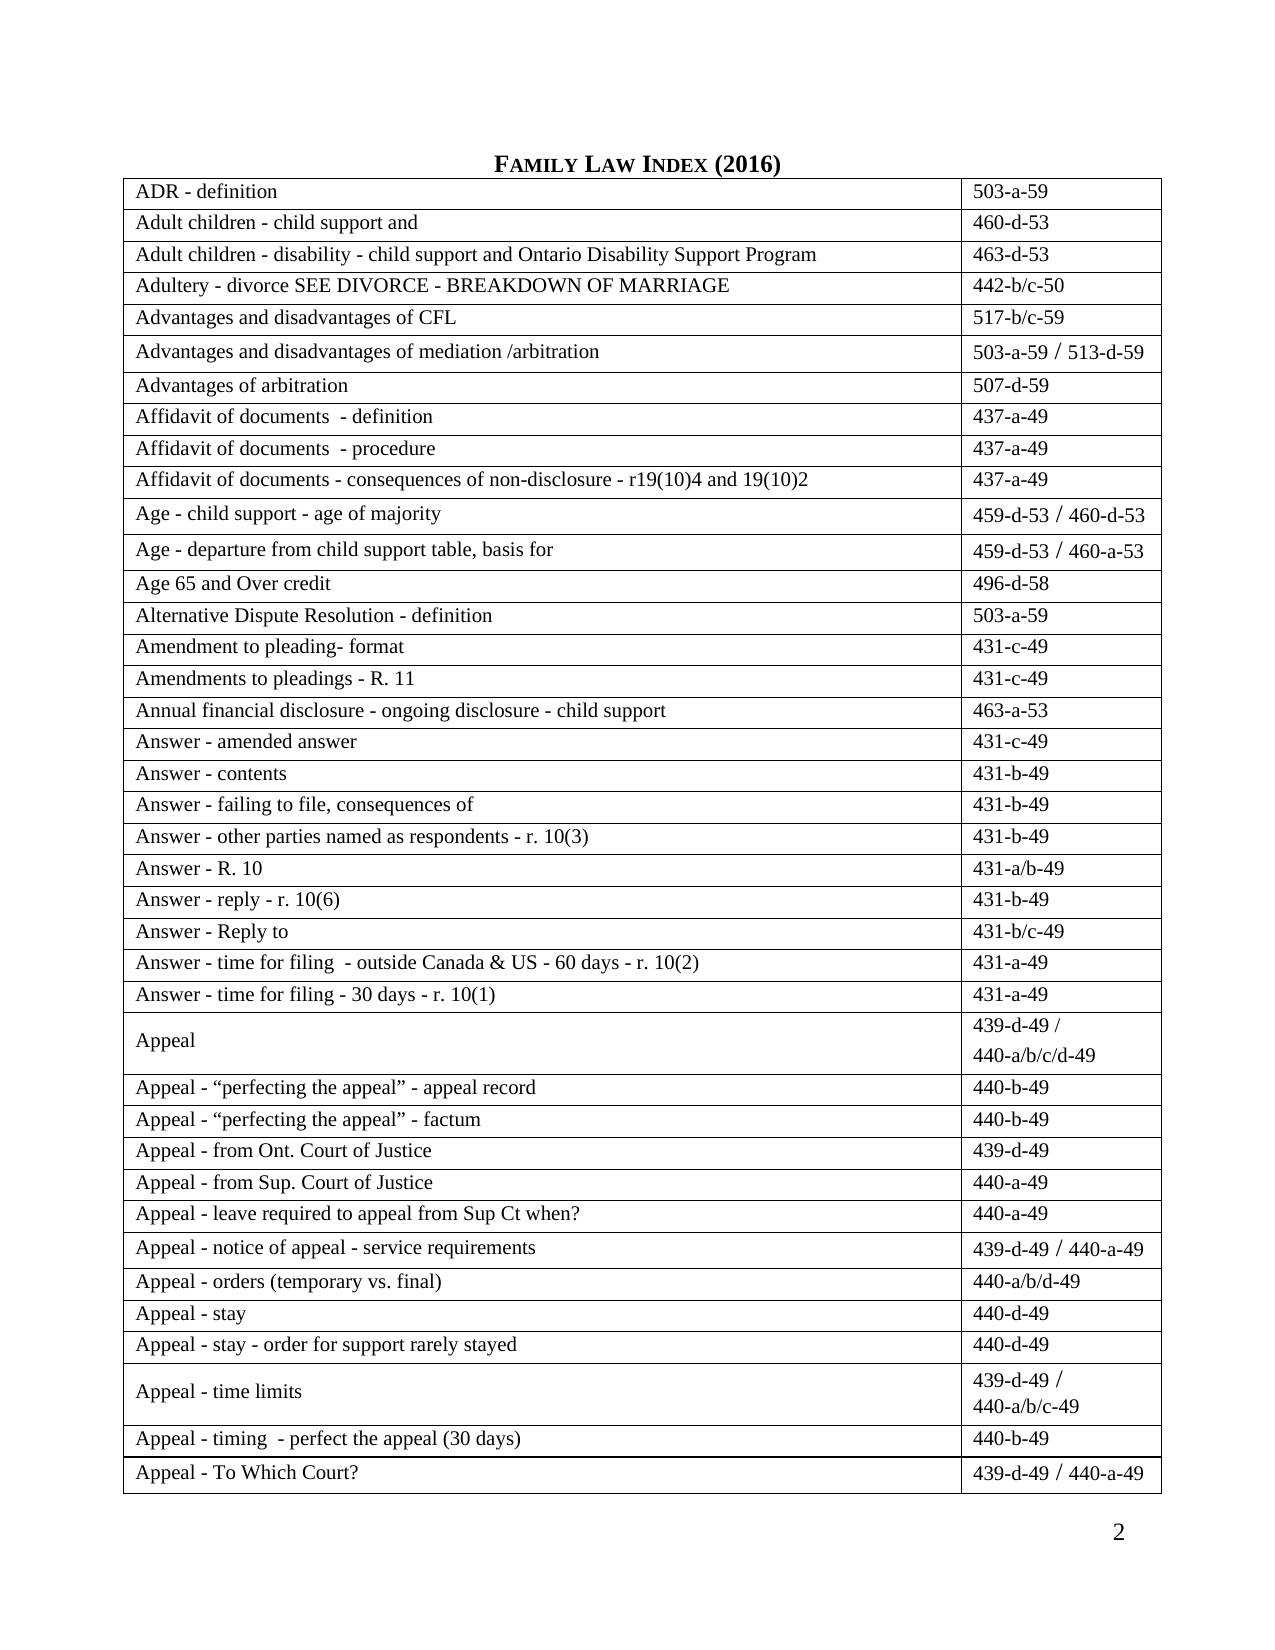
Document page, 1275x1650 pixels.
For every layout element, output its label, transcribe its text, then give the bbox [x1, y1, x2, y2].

table_cell Amendment to pleading- format [124, 635, 961, 665]
table_cell 440-b-49 [962, 1106, 1161, 1137]
table_cell Answer - time for filing - 30 days - r. 10(1) [124, 982, 961, 1012]
table_cell Age - departure from child support table, basis for [124, 535, 961, 570]
table_cell Appeal [124, 1013, 961, 1074]
table_cell 503-a-59 [962, 179, 1161, 209]
table_cell Appeal - stay - order for support rarely stayed [124, 1332, 961, 1363]
table_cell Adult children - disability - child support and Ontario Disability Support Program [124, 242, 961, 272]
table_cell Appeal - from Ont. Court of Justice [124, 1138, 961, 1168]
table_cell 439-d-49 [962, 1138, 1161, 1168]
table_cell Advantages of arbitration [124, 373, 961, 403]
table_cell Appeal - notice of appeal - service requirements [124, 1233, 961, 1268]
table_cell Answer - time for filing - outside Canada & US - 60 days - r. 10(2) [124, 950, 961, 981]
table_cell Adult children - child support and [124, 210, 961, 241]
table_cell Affidavit of documents - procedure [124, 436, 961, 466]
table_cell Amendments to pleadings - R. 11 [124, 666, 961, 697]
table_cell 431-c-49 [962, 729, 1161, 760]
table_cell 503-a-59 / 513-d-59 [962, 336, 1161, 372]
table_cell Appeal - stay [124, 1301, 961, 1331]
table_cell 463-a-53 [962, 698, 1161, 728]
table_cell 439-d-49 / 440-a-49 [962, 1233, 1161, 1268]
table_cell Affidavit of documents - consequences of non-disclosure - r19(10)4 and 19(10)2 [124, 467, 961, 498]
table_cell ADR - definition [124, 179, 961, 209]
table_cell Appeal - from Sup. Court of Justice [124, 1170, 961, 1200]
table_cell Appeal - orders (temporary vs. final) [124, 1269, 961, 1299]
table_cell 431-b-49 [962, 792, 1161, 823]
table_cell 437-a-49 [962, 404, 1161, 435]
table_cell 459-d-53 / 460-a-53 [962, 535, 1161, 570]
table_cell Advantages and disadvantages of CFL [124, 305, 961, 335]
table_cell Appeal - leave required to appeal from Sup Ct when? [124, 1201, 961, 1232]
table_cell Answer - other parties named as respondents - r. 10(3) [124, 824, 961, 854]
table_cell 431-b-49 [962, 887, 1161, 917]
table_cell Age - child support - age of majority [124, 499, 961, 534]
table_cell Affidavit of documents - definition [124, 404, 961, 435]
table_cell Appeal - time limits [124, 1364, 961, 1425]
table_cell 440-d-49 [962, 1332, 1161, 1363]
table_cell 460-d-53 [962, 210, 1161, 241]
table_cell 440-a/b/d-49 [962, 1269, 1161, 1299]
table_cell Appeal - “perfecting the appeal” - appeal record [124, 1075, 961, 1105]
table_cell 431-a-49 [962, 950, 1161, 981]
table_cell 431-b/c-49 [962, 919, 1161, 949]
table_cell Age 65 and Over credit [124, 571, 961, 602]
table_cell Advantages and disadvantages of mediation /arbitration [124, 336, 961, 372]
table_cell 431-a-49 [962, 982, 1161, 1012]
table_cell 459-d-53 / 460-d-53 [962, 499, 1161, 534]
table_cell Answer - reply - r. 10(6) [124, 887, 961, 917]
table_cell 437-a-49 [962, 436, 1161, 466]
table_cell 496-d-58 [962, 571, 1161, 602]
table_cell 463-d-53 [962, 242, 1161, 272]
table_cell Answer - R. 10 [124, 855, 961, 886]
table_cell 431-c-49 [962, 666, 1161, 697]
table_cell 517-b/c-59 [962, 305, 1161, 335]
table_cell 431-b-49 [962, 761, 1161, 791]
table_cell Appeal - timing - perfect the appeal (30 days) [124, 1426, 961, 1456]
table_cell Adultery - divorce SEE DIVORCE - BREAKDOWN OF MARRIAGE [124, 273, 961, 304]
table_cell 507-d-59 [962, 373, 1161, 403]
table_cell 437-a-49 [962, 467, 1161, 498]
table_cell Answer - contents [124, 761, 961, 791]
table_cell 440-d-49 [962, 1301, 1161, 1331]
table_cell Appeal - To Which Court? [124, 1458, 961, 1493]
table_cell 439-d-49 / 440-a/b/c/d-49 [962, 1013, 1161, 1074]
table_cell Answer - amended answer [124, 729, 961, 760]
table_cell 503-a-59 [962, 603, 1161, 633]
table_cell 439-d-49 / 440-a/b/c-49 [962, 1364, 1161, 1425]
table_cell 440-b-49 [962, 1075, 1161, 1105]
table_cell Answer - Reply to [124, 919, 961, 949]
table_cell Answer - failing to file, consequences of [124, 792, 961, 823]
table_cell 431-b-49 [962, 824, 1161, 854]
table_cell Appeal - “perfecting the appeal” - factum [124, 1106, 961, 1137]
table_cell Alternative Dispute Resolution - definition [124, 603, 961, 633]
table_cell 431-a/b-49 [962, 855, 1161, 886]
table_cell 431-c-49 [962, 635, 1161, 665]
table_cell 440-a-49 [962, 1170, 1161, 1200]
table_cell Annual financial disclosure - ongoing disclosure - child support [124, 698, 961, 728]
table_cell 442-b/c-50 [962, 273, 1161, 304]
table_cell 439-d-49 / 440-a-49 [962, 1458, 1161, 1493]
table_cell 440-b-49 [962, 1426, 1161, 1456]
table_cell 440-a-49 [962, 1201, 1161, 1232]
